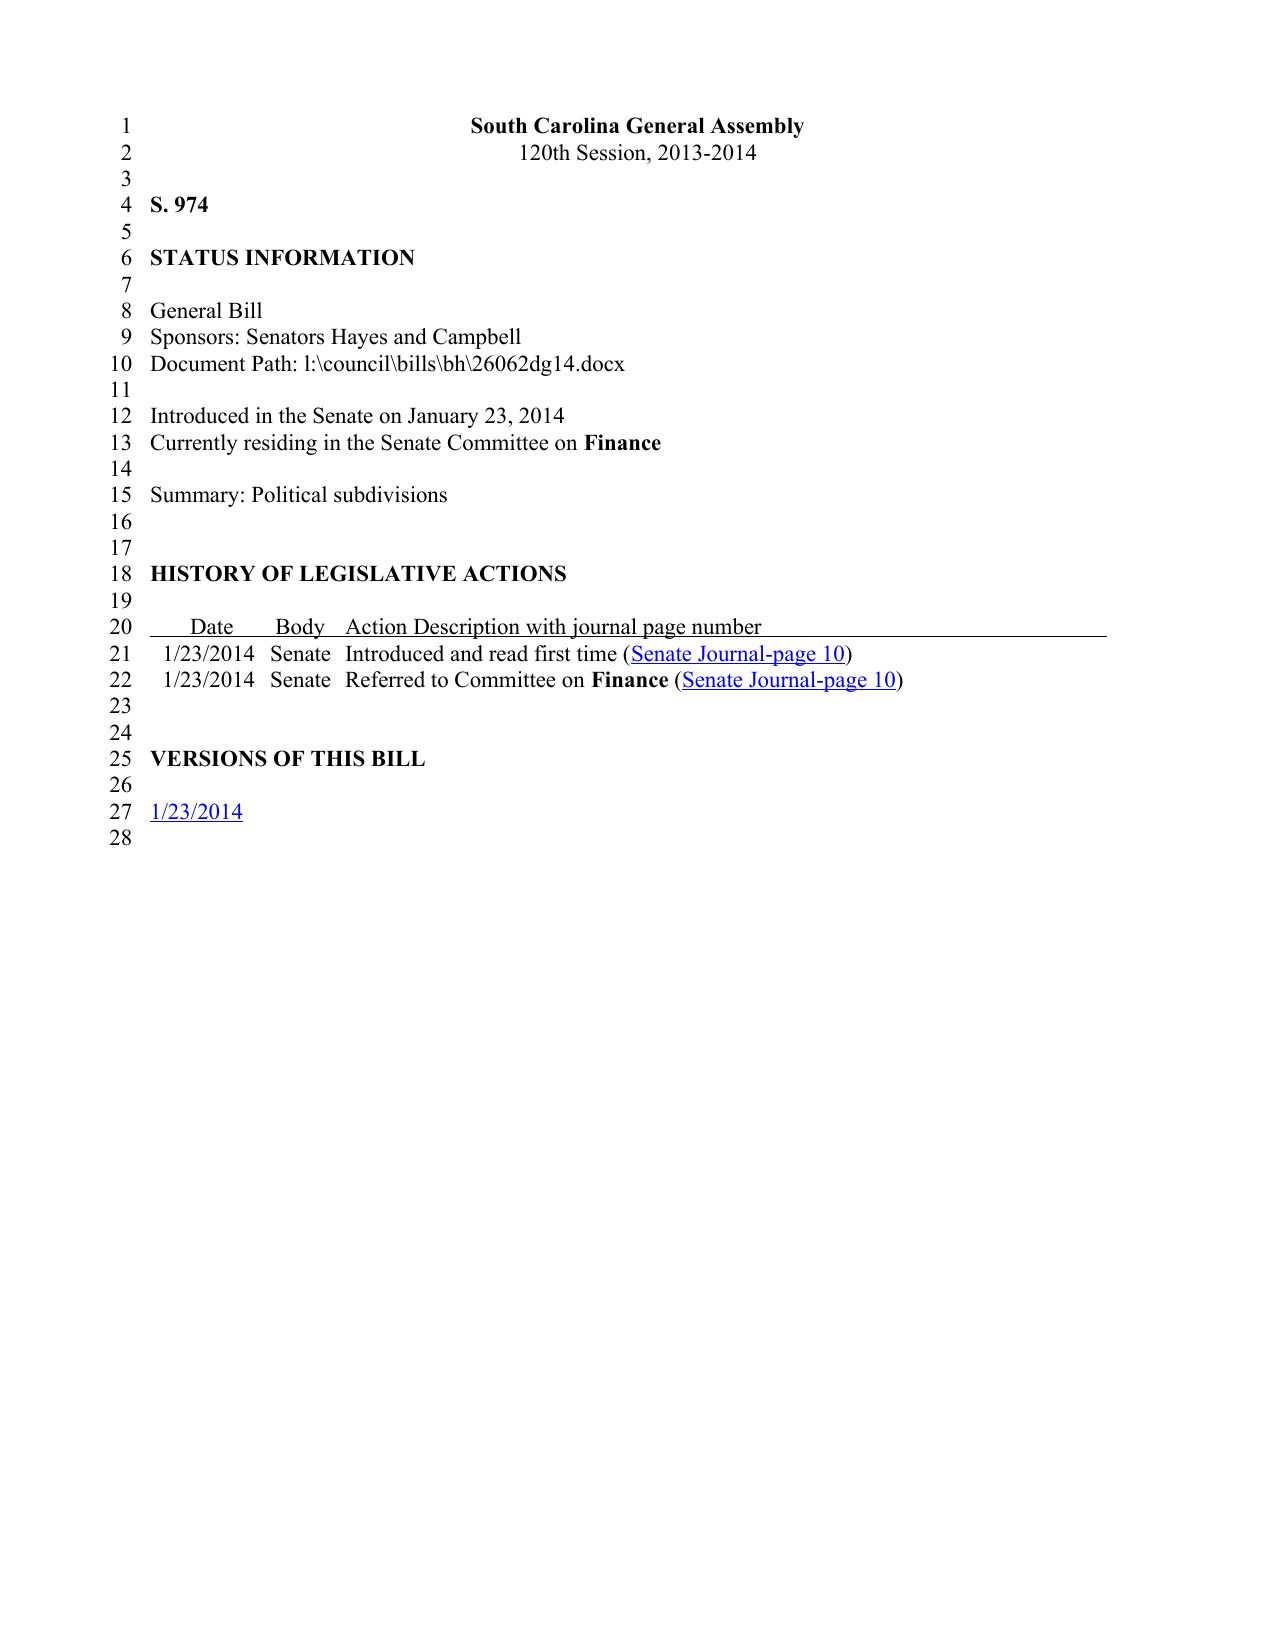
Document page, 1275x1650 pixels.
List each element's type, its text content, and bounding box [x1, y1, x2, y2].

text South Carolina General Assembly [150, 112, 1125, 139]
text 120th Session, 2013-2014 [150, 139, 1125, 165]
text Sponsors: Senators Hayes and Campbell [150, 323, 1125, 350]
text Summary: Political subdivisions [150, 481, 1125, 508]
text Currently residing in the Senate Committee on Finance [150, 429, 1125, 455]
text 1/23/2014 Senate Referred to Committee on Finance (Senate Journal-page 10) [150, 666, 1125, 692]
text Introduced in the Senate on January 23, 2014 [150, 402, 1125, 429]
text STATUS INFORMATION [150, 244, 1125, 271]
text HISTORY OF LEGISLATIVE ACTIONS [150, 561, 1125, 587]
text Date Body Action Description with journal page number [150, 613, 1125, 639]
text 1/23/2014 Senate Introduced and read first time (Senate Journal-page 10) [150, 639, 1125, 666]
text VERSIONS OF THIS BILL [150, 745, 1125, 771]
text Document Path: l:\council\bills\bh\26062dg14.docx [150, 350, 1125, 376]
text S. 974 [150, 192, 1125, 218]
text General Bill [150, 297, 1125, 323]
text 1/23/2014 [150, 798, 1125, 824]
